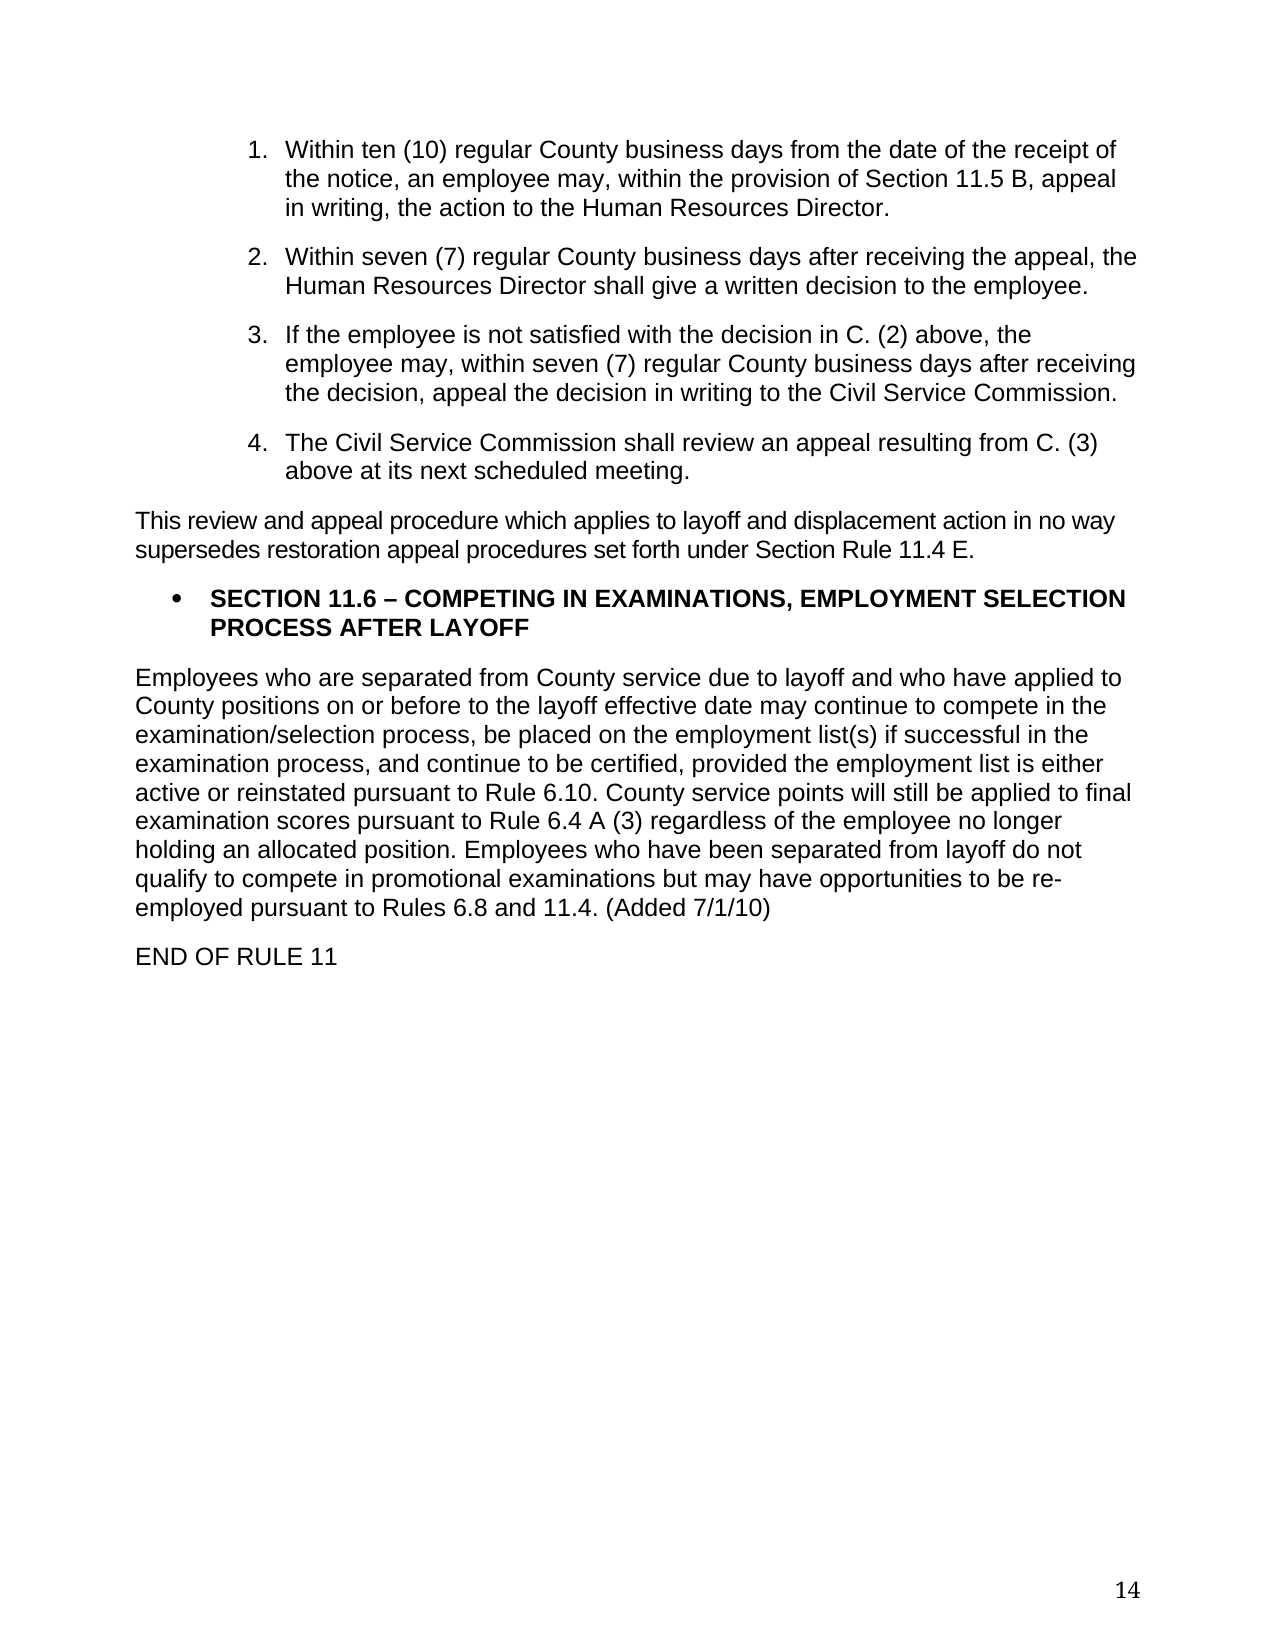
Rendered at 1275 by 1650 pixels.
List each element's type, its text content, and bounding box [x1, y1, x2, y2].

list Within ten (10) regular County business days from the date of the receipt of the notice, an employee may, within the provision of Section 11.5 B, appeal in writing, the action to the Human Resources Director. [247, 135, 1140, 221]
subtitle SECTION 11.6 – COMPETING IN EXAMINATIONS, EMPLOYMENT SELECTION PROCESS AFTER LAYOFF [172, 584, 1140, 642]
list If the employee is not satisfied with the decision in C. (2) above, the employee may, within seven (7) regular County business days after receiving the decision, appeal the decision in writing to the Civil Service Commission. [247, 320, 1140, 407]
text This review and appeal procedure which applies to layoff and displacement action in no way supersedes restoration appeal procedures set forth under Section Rule 11.4 E. [135, 506, 1140, 563]
list The Civil Service Commission shall review an appeal resulting from C. (3) above at its next scheduled meeting. [247, 427, 1140, 485]
list Within seven (7) regular County business days after receiving the appeal, the Human Resources Director shall give a written decision to the employee. [247, 242, 1140, 299]
text Employees who are separated from County service due to layoff and who have applied to County positions on or before to the layoff effective date may continue to compete in the examination/selection process, be placed on the employment list(s) if successful in the examination process, and continue to be certified, provided the employment list is either active or reinstated pursuant to Rule 6.10. County service points will still be applied to final examination scores pursuant to Rule 6.4 A (3) regardless of the employee no longer holding an allocated position. Employees who have been separated from layoff do not qualify to compete in promotional examinations but may have opportunities to be re-employed pursuant to Rules 6.8 and 11.4. (Added 7/1/10) [135, 663, 1140, 921]
text END OF RULE 11 [135, 942, 1140, 971]
